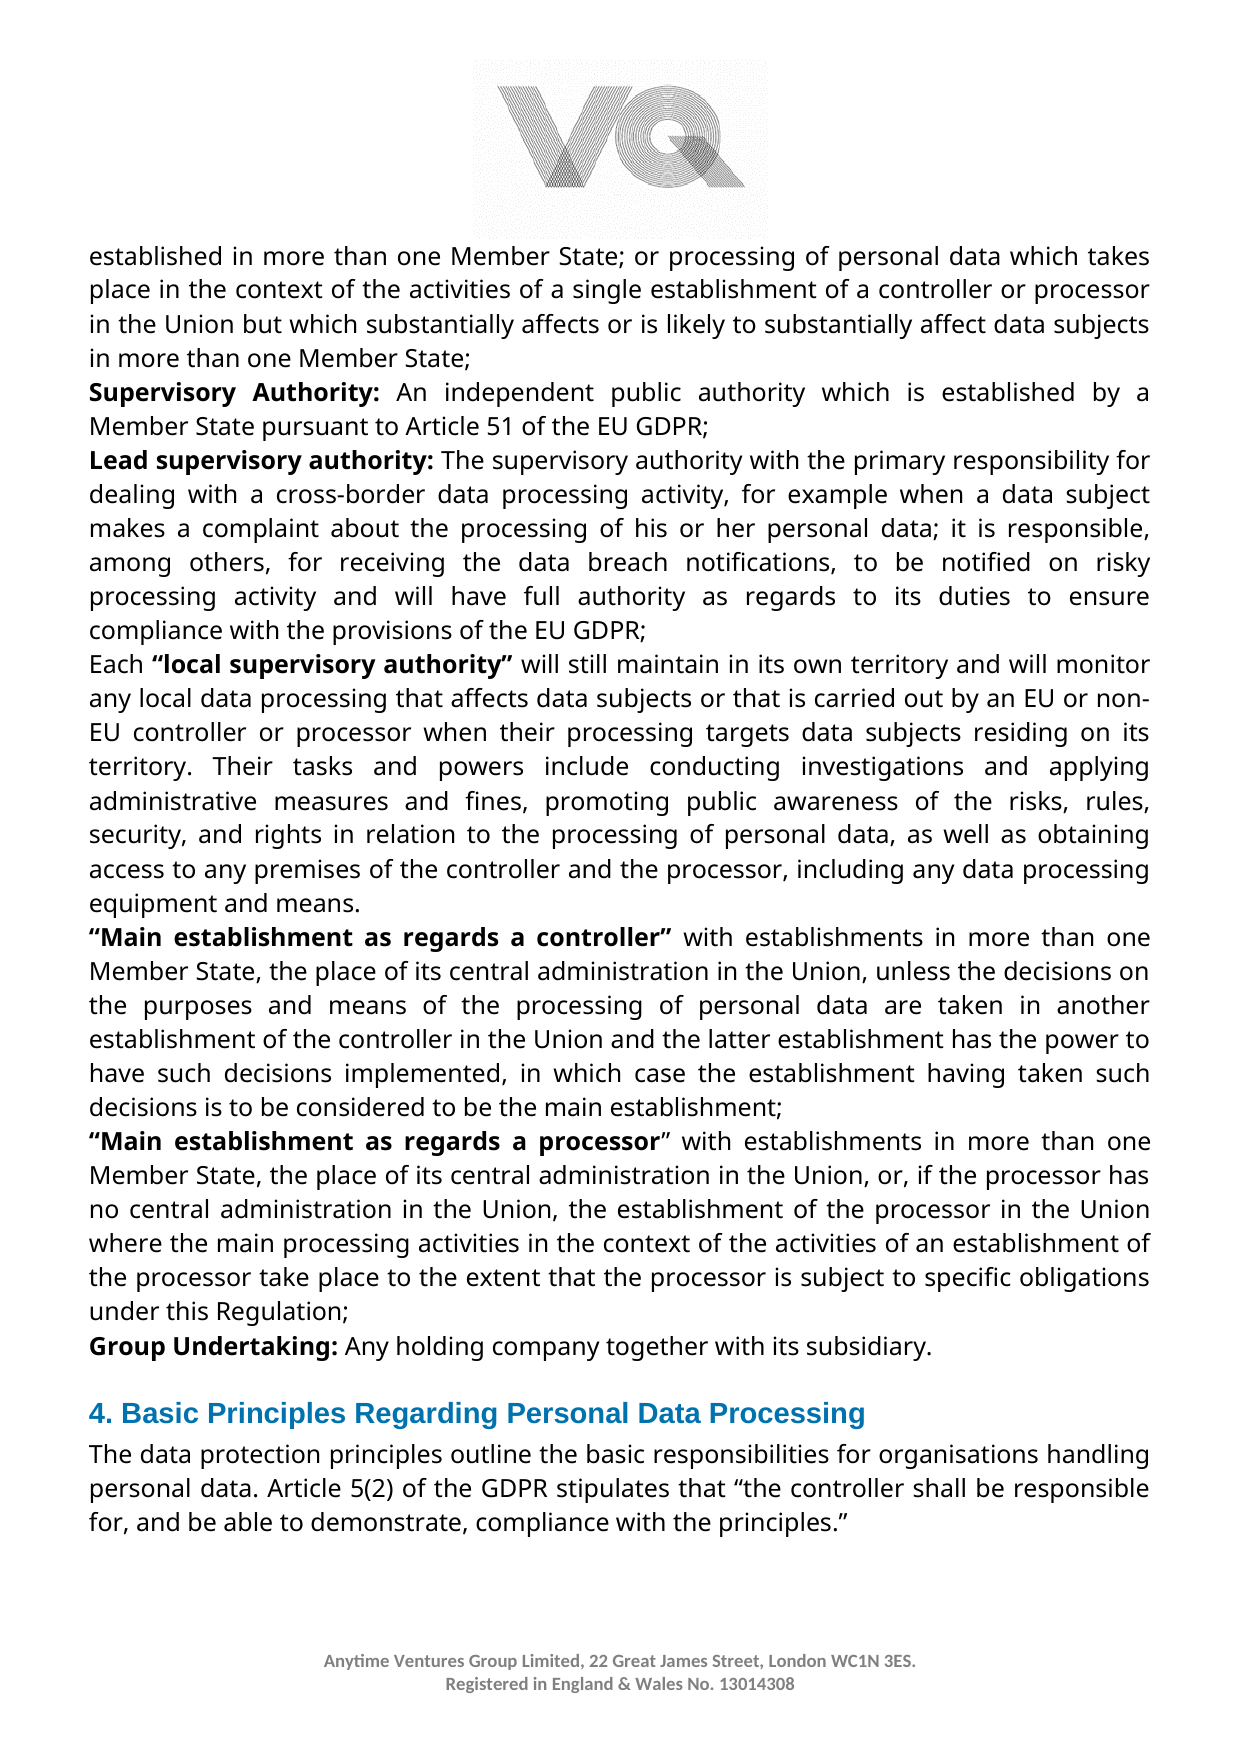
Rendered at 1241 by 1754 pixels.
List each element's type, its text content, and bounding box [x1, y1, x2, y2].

text Supervisory Authority: An independent public authority which is established by a Member State pursuant to Article 51 of the EU GDPR; [89, 374, 1152, 442]
picture [471, 53, 769, 239]
subtitle 4. Basic Principles Regarding Personal Data Processing [89, 1396, 1078, 1430]
text Each “local supervisory authority” will still maintain in its own territory and will monitor any local data processing that affects data subjects or that is carried out by an EU or non-EU controller or processor when their processing targets data subjects residing on its territory. Their tasks and powers include conducting investigations and applying administrative measures and fines, promoting public awareness of the risks, rules, security, and rights in relation to the processing of personal data, as well as obtaining access to any premises of the controller and the processor, including any data processing equipment and means. [89, 647, 1152, 919]
text Group Undertaking: Any holding company together with its subsidiary. [89, 1328, 1152, 1362]
text “Main establishment as regards a controller” with establishments in more than one Member State, the place of its central administration in the Union, unless the decisions on the purposes and means of the processing of personal data are taken in another establishment of the controller in the Union and the latter establishment has the power to have such decisions implemented, in which case the establishment having taken such decisions is to be considered to be the main establishment; [89, 919, 1152, 1124]
text The data protection principles outline the basic responsibilities for organisations handling personal data. Article 5(2) of the GDPR stipulates that “the controller shall be responsible for, and be able to demonstrate, compliance with the principles.” [89, 1436, 1152, 1539]
text Lead supervisory authority: The supervisory authority with the primary responsibility for dealing with a cross-border data processing activity, for example when a data subject makes a complaint about the processing of his or her personal data; it is responsible, among others, for receiving the data breach notifications, to be notified on risky processing activity and will have full authority as regards to its duties to ensure compliance with the provisions of the EU GDPR; [89, 442, 1152, 647]
text “Main establishment as regards a processor” with establishments in more than one Member State, the place of its central administration in the Union, or, if the processor has no central administration in the Union, the establishment of the processor in the Union where the main processing activities in the context of the activities of an establishment of the processor take place to the extent that the processor is subject to specific obligations under this Regulation; [89, 1124, 1152, 1328]
